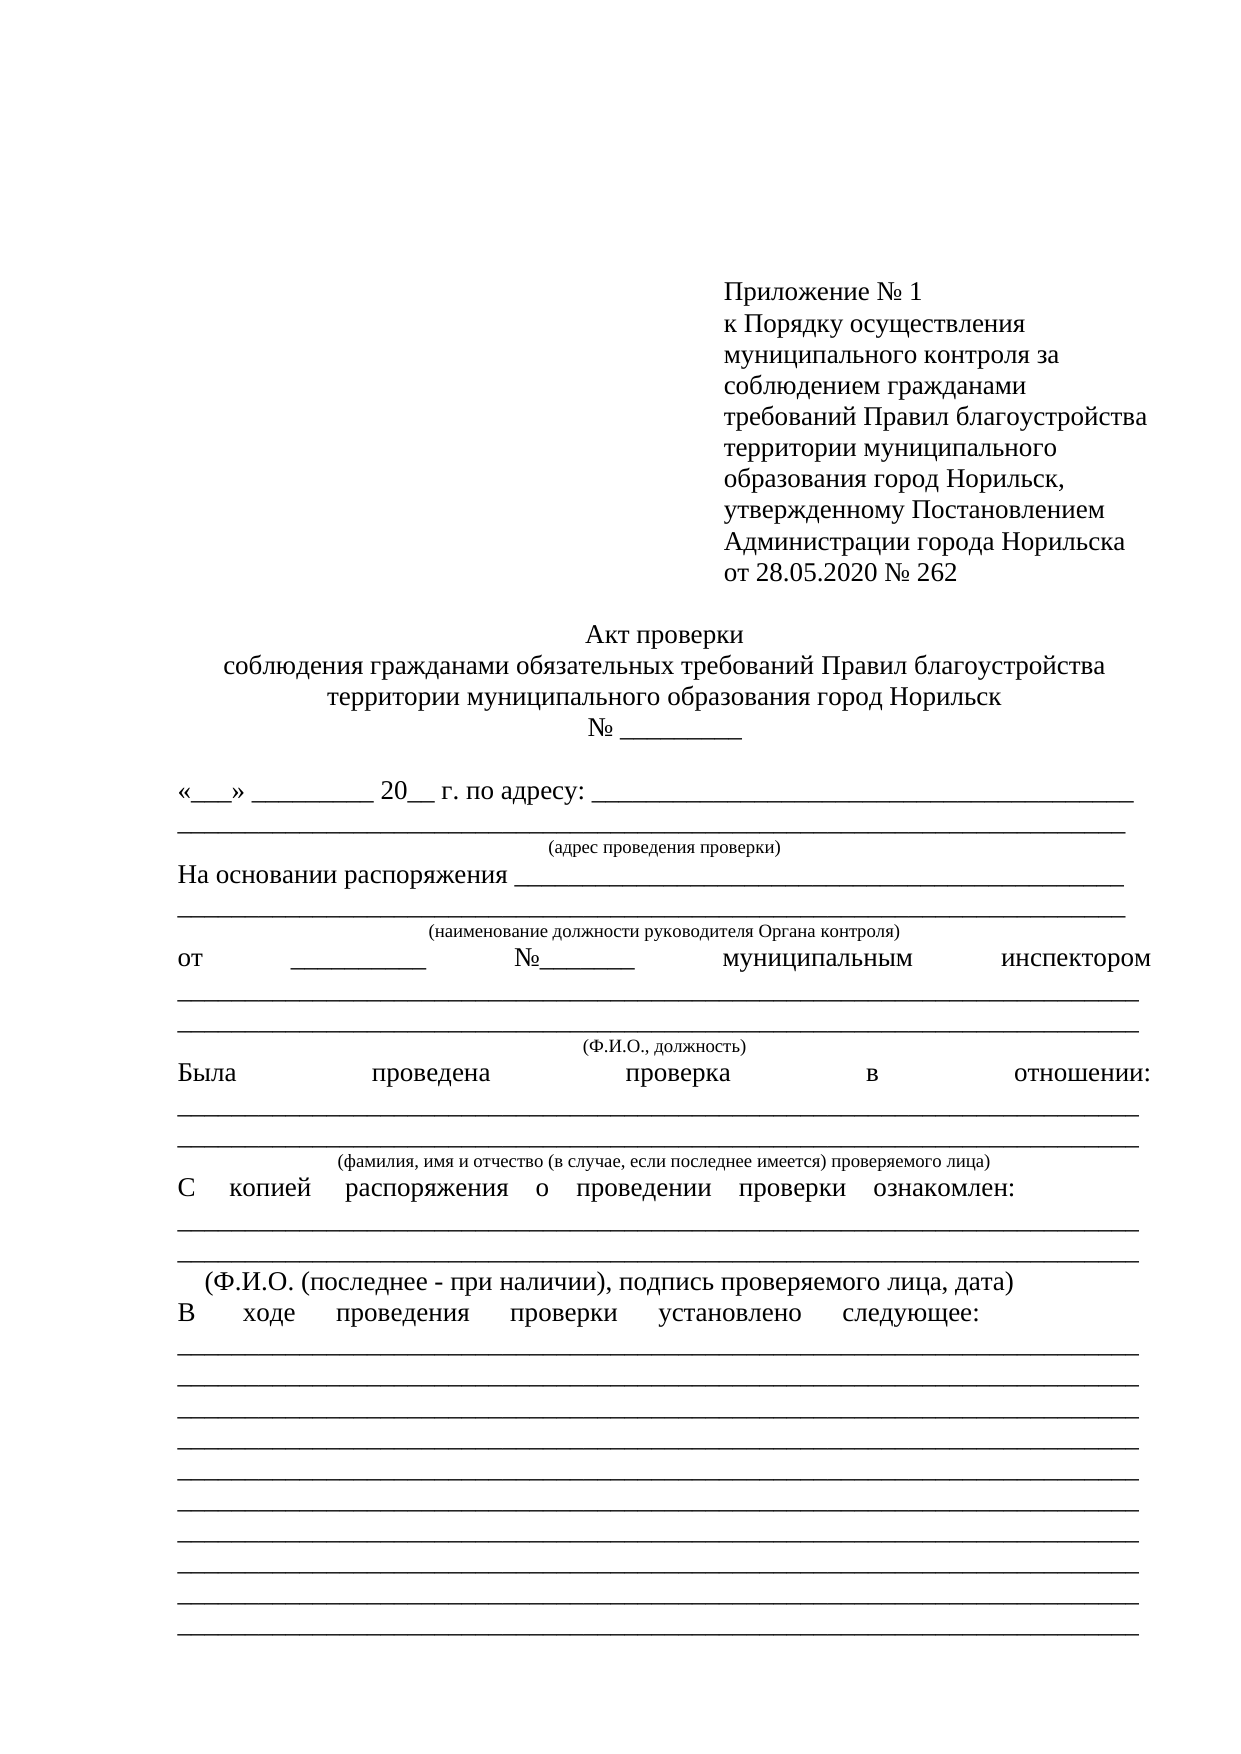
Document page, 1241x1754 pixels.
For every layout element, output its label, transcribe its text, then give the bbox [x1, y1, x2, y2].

text Акт проверки [177, 618, 1152, 649]
text На основании распоряжения _____________________________________________ [177, 858, 1152, 889]
text Была проведена проверка в отношении: ______________________________________________________________________________________________________________________________________________ [177, 1057, 1152, 1150]
text ______________________________________________________________________________________________________________________________________________ [177, 1203, 1152, 1265]
text от 28.05.2020 № 262 [177, 556, 1152, 587]
text (наименование должности руководителя Органа контроля) [177, 920, 1152, 942]
text (Ф.И.О. (последнее - при наличии), подпись проверяемого лица, дата) [177, 1265, 1152, 1296]
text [177, 1327, 1152, 1639]
text ______________________________________________________________________ [177, 805, 1152, 836]
text (адрес проведения проверки) [177, 836, 1152, 858]
text (Ф.И.О., должность) [177, 1035, 1152, 1057]
text Приложение № 1 [177, 276, 1152, 307]
text утвержденному Постановлением [177, 493, 1152, 525]
text соблюдения гражданами обязательных требований Правил благоустройства территории муниципального образования город Норильск [177, 649, 1152, 712]
text ______________________________________________________________________ [177, 889, 1152, 920]
text Администрации города Норильска [177, 525, 1152, 556]
text № _________ [177, 712, 1152, 743]
text В ходе проведения проверки установлено следующее: [177, 1296, 1152, 1327]
text от __________ №_______ муниципальным инспектором ______________________________________________________________________________________________________________________________________________ [177, 942, 1152, 1035]
text (фамилия, имя и отчество (в случае, если последнее имеется) проверяемого лица) [177, 1150, 1152, 1172]
text С копией распоряжения о проведении проверки ознакомлен: [177, 1172, 1152, 1203]
text к Порядку осуществления муниципального контроля за соблюдением гражданами требований Правил благоустройства территории муниципального образования город Норильск, [723, 307, 1152, 493]
text «___» _________ 20__ г. по адресу: ________________________________________ [177, 774, 1152, 805]
